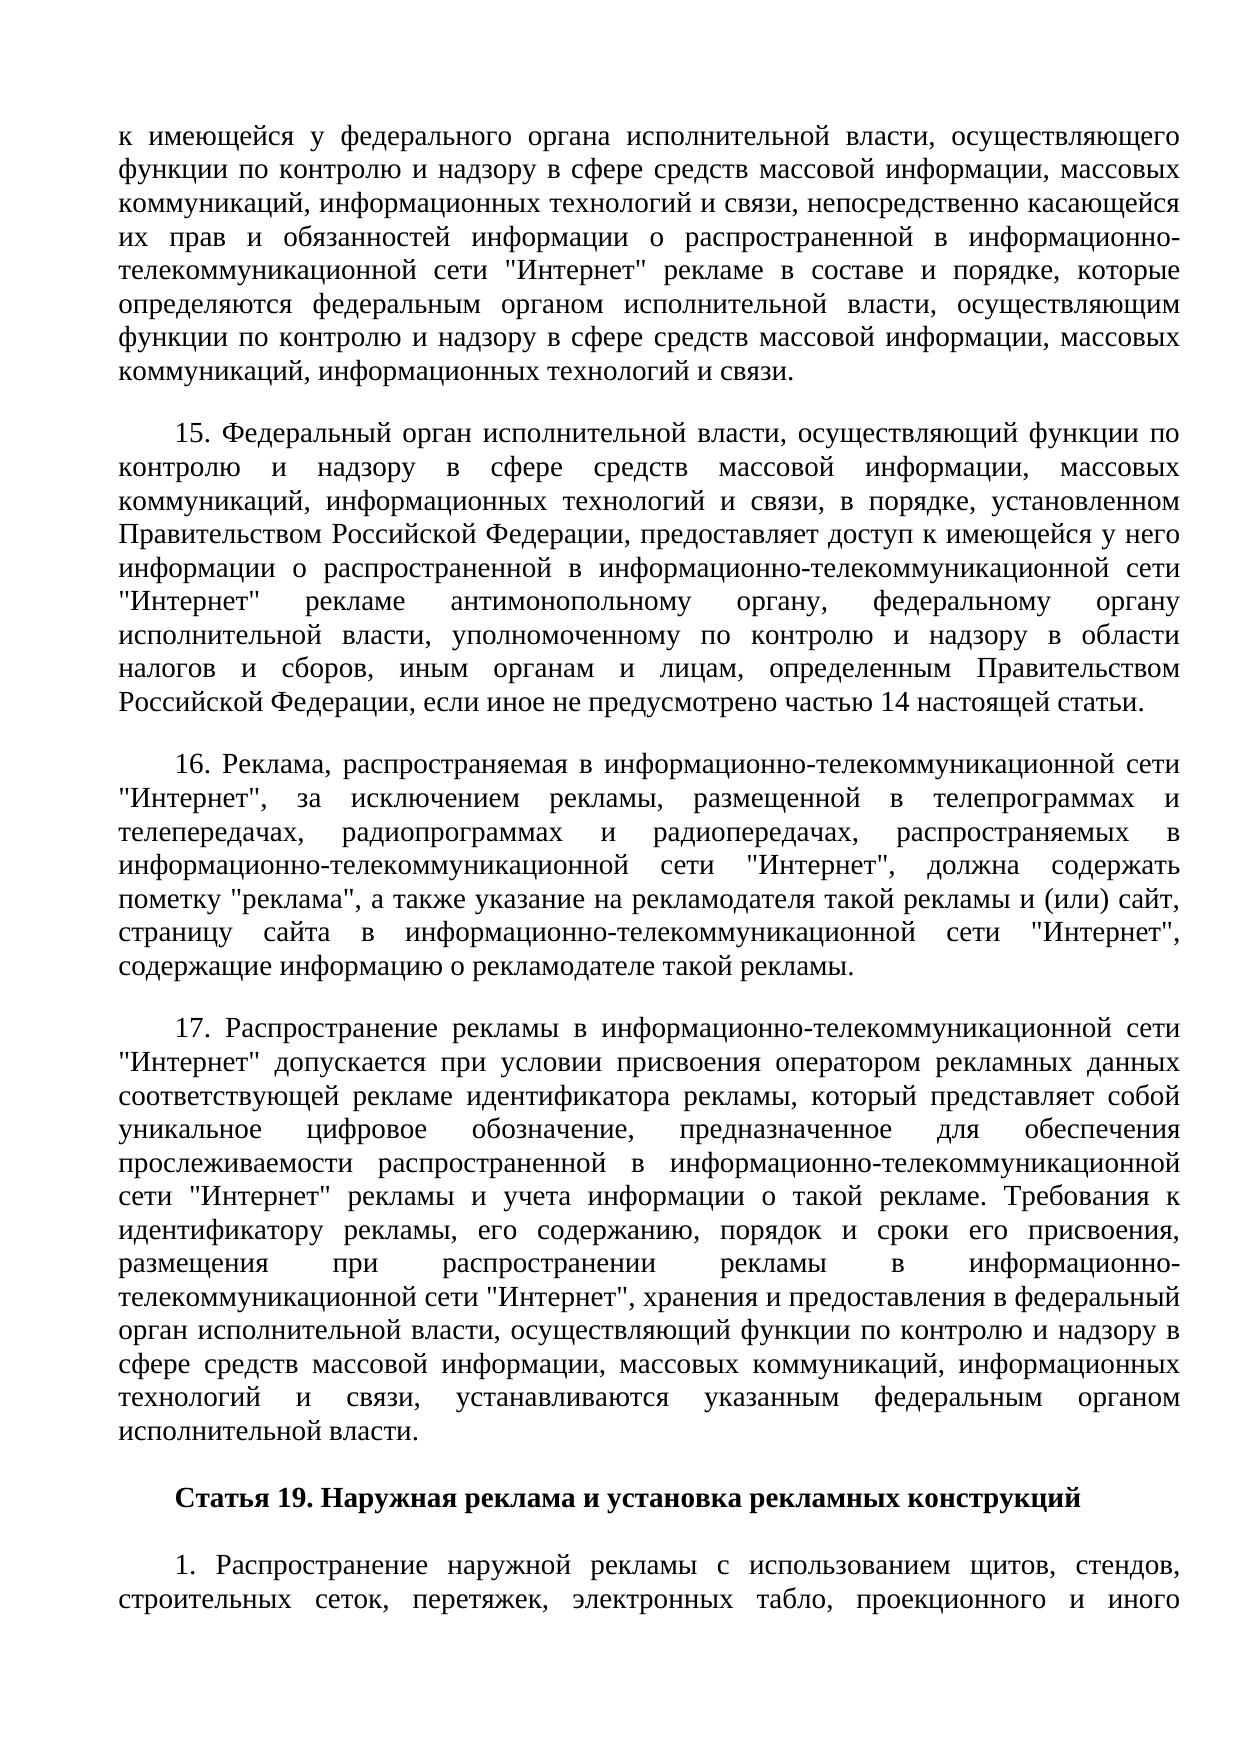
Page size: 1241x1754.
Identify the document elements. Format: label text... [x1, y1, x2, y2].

text 17. Распространение рекламы в информационно-телекоммуникационной сети "Интернет" допускается при условии присвоения оператором рекламных данных соответствующей рекламе идентификатора рекламы, который представляет собой уникальное цифровое обозначение, предназначенное для обеспечения прослеживаемости распространенной в информационно-телекоммуникационной сети "Интернет" рекламы и учета информации о такой рекламе. Требования к идентификатору рекламы, его содержанию, порядок и сроки его присвоения, размещения при распространении рекламы в информационно-телекоммуникационной сети "Интернет", хранения и предоставления в федеральный орган исполнительной власти, осуществляющий функции по контролю и надзору в сфере средств массовой информации, массовых коммуникаций, информационных технологий и связи, устанавливаются указанным федеральным органом исполнительной власти. [118, 1011, 1181, 1447]
text 16. Реклама, распространяемая в информационно-телекоммуникационной сети "Интернет", за исключением рекламы, размещенной в телепрограммах и телепередачах, радиопрограммах и радиопередачах, распространяемых в информационно-телекоммуникационной сети "Интернет", должна содержать пометку "реклама", а также указание на рекламодателя такой рекламы и (или) сайт, страницу сайта в информационно-телекоммуникационной сети "Интернет", содержащие информацию о рекламодателе такой рекламы. [118, 747, 1181, 981]
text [118, 1547, 1181, 1614]
title Статья 19. Наружная реклама и установка рекламных конструкций [118, 1480, 1181, 1514]
text 15. Федеральный орган исполнительной власти, осуществляющий функции по контролю и надзору в сфере средств массовой информации, массовых коммуникаций, информационных технологий и связи, в порядке, установленном Правительством Российской Федерации, предоставляет доступ к имеющейся у него информации о распространенной в информационно-телекоммуникационной сети "Интернет" рекламе антимонопольному органу, федеральному органу исполнительной власти, уполномоченному по контролю и надзору в области налогов и сборов, иным органам и лицам, определенным Правительством Российской Федерации, если иное не предусмотрено частью 14 настоящей статьи. [118, 416, 1181, 717]
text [118, 118, 1181, 386]
